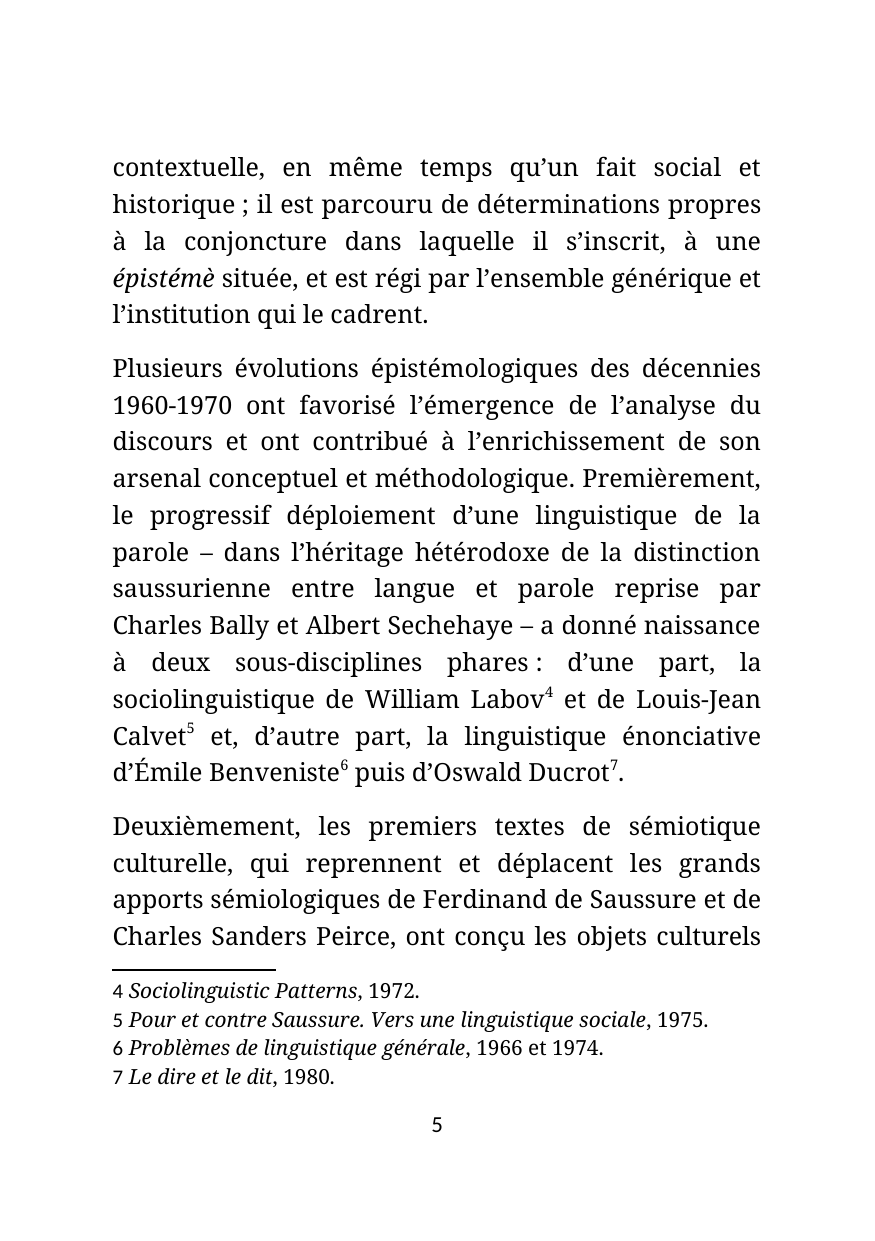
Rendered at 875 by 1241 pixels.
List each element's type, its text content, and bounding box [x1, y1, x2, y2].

text Plusieurs évolutions épistémologiques des décennies 1960-1970 ont favorisé l’émergence de l’analyse du discours et ont contribué à l’enrichissement de son arsenal conceptuel et méthodologique. Premièrement, le progressif déploiement d’une linguistique de la parole – dans l’héritage hétérodoxe de la distinction saussurienne entre langue et parole reprise par Charles Bally et Albert Sechehaye – a donné naissance à deux sous-disciplines phares : d’une part, la sociolinguistique de William Labov et de Louis-Jean Calvet et, d’autre part, la linguistique énonciative d’Émile Benveniste puis d’Oswald Ducrot. [112, 351, 762, 789]
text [112, 150, 762, 331]
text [112, 808, 762, 953]
